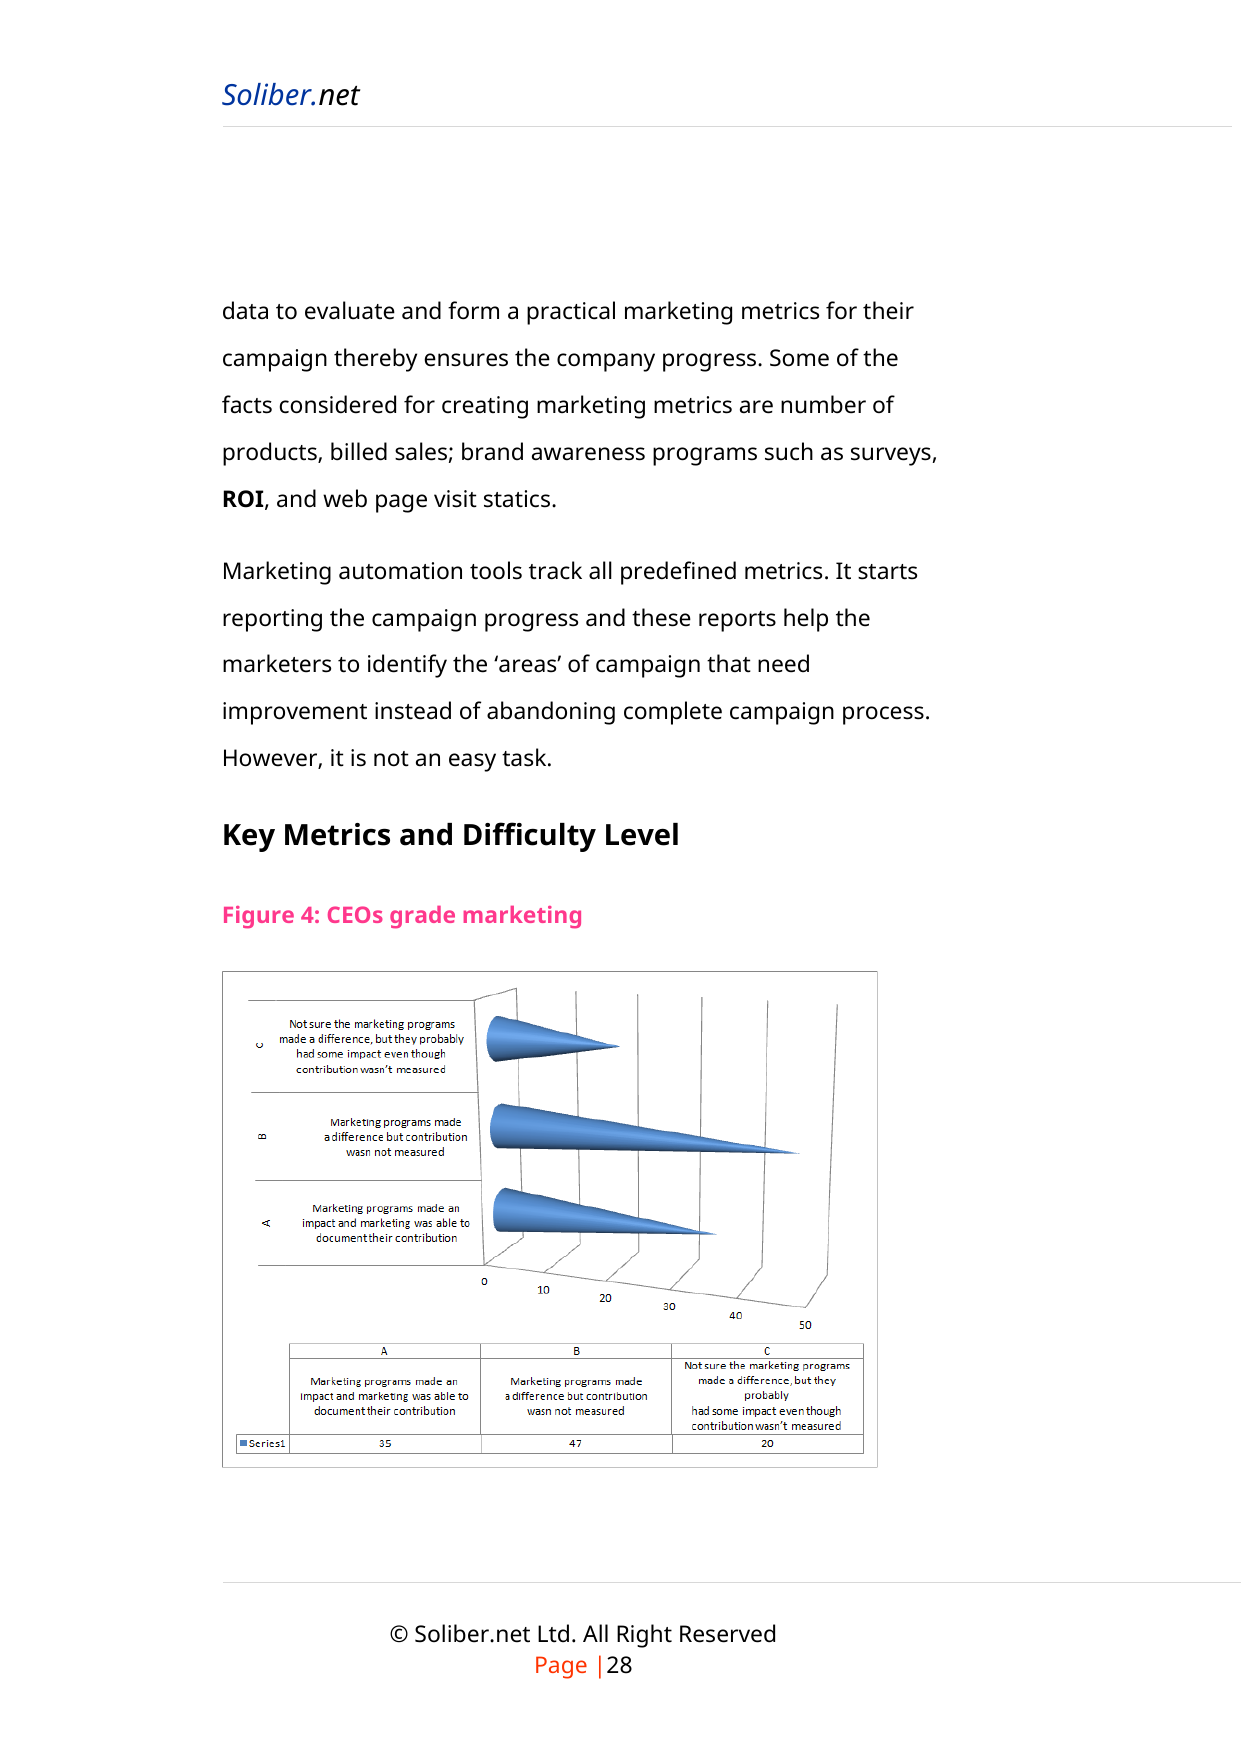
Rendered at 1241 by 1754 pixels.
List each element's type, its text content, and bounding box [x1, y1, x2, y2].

subtitle Key Metrics and Difficulty Level [222, 814, 945, 854]
text Figure 4: CEOs grade marketing [222, 898, 945, 930]
picture [221, 970, 878, 1468]
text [222, 295, 945, 514]
text Marketing automation tools track all predefined metrics. It starts reporting the campaign progress and these reports help the marketers to identify the ‘areas’ of campaign that need improvement instead of abandoning complete campaign process. However, it is not an easy task. [222, 555, 945, 773]
